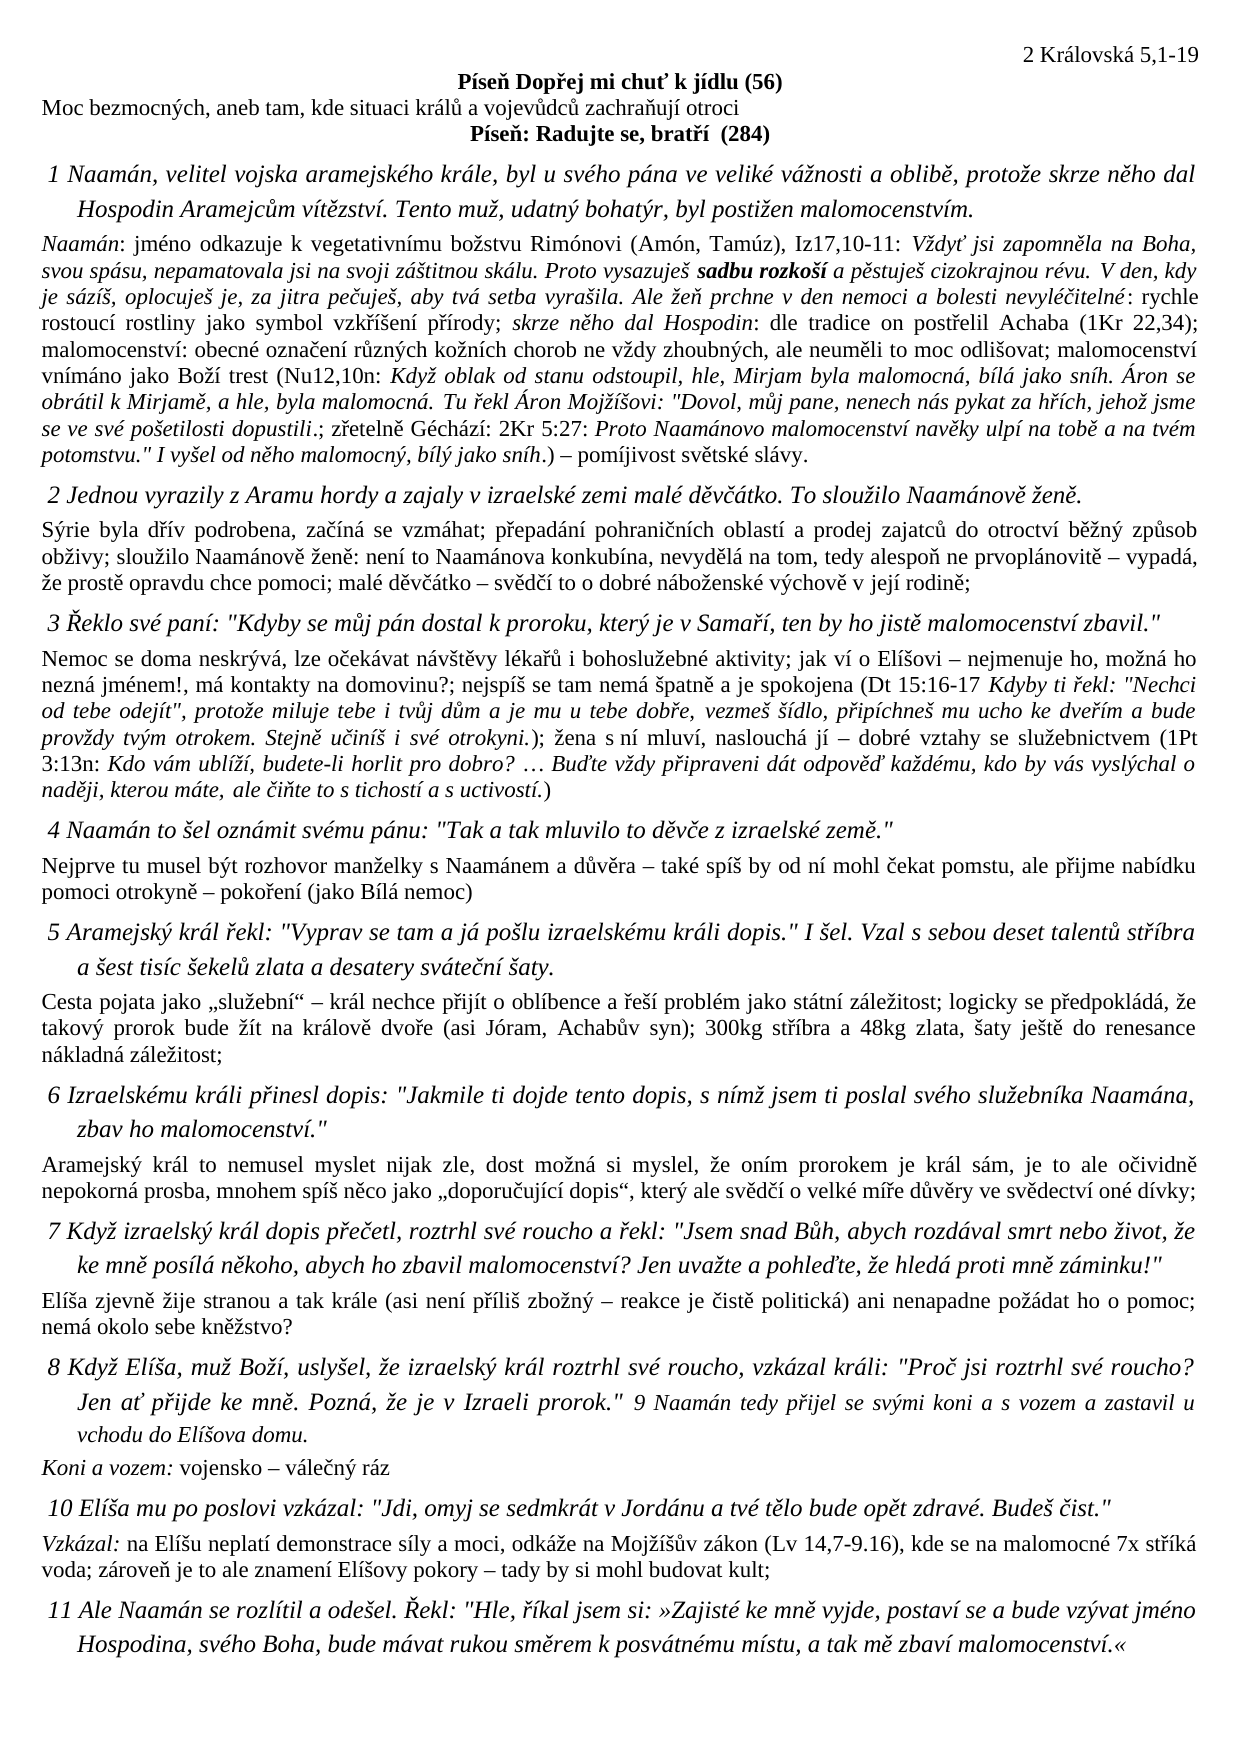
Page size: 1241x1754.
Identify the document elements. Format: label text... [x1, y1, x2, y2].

text 2 Jednou vyrazily z Aramu hordy a zajaly v izraelské zemi malé děvčátko. To sloužilo Naamánově ženě. [47, 480, 1199, 509]
text 1 Naamán, velitel vojska aramejského krále, byl u svého pána ve veliké vážnosti a oblibě, protože skrze něho dal Hospodin Aramejcům vítězství. Tento muž, udatný bohatýr, byl postižen malomocenstvím. [47, 159, 1199, 222]
text Naamán: jméno odkazuje k vegetativnímu božstvu Rimónovi (Amón, Tamúz), Iz17,10-11: Vždyť jsi zapomněla na Boha, svou spásu, nepamatovala jsi na svoji záštitnou skálu. Proto vysazuješ sadbu rozkoší a pěstuješ cizokrajnou révu. V den, kdy je sázíš, oplocuješ je, za jitra pečuješ, aby tvá setba vyrašila. Ale žeň prchne v den nemoci a bolesti nevyléčitelné: rychle rostoucí rostliny jako symbol vzkříšení přírody; skrze něho dal Hospodin: dle tradice on postřelil Achaba (1Kr 22,34); malomocenství: obecné označení různých kožních chorob ne vždy zhoubných, ale neuměli to moc odlišovat; malomocenství vnímáno jako Boží trest (Nu12,10n: Když oblak od stanu odstoupil, hle, Mirjam byla malomocná, bílá jako sníh. Áron se obrátil k Mirjamě, a hle, byla malomocná. Tu řekl Áron Mojžíšovi: "Dovol, můj pane, nenech nás pykat za hřích, jehož jsme se ve své pošetilosti dopustili.; zřetelně Géchází: 2Kr 5:27: Proto Naamánovo malomocenství navěky ulpí na tobě a na tvém potomstvu." I vyšel od něho malomocný, bílý jako sníh.) – pomíjivost světské slávy. [41, 230, 1199, 467]
text 11 Ale Naamán se rozlítil a odešel. Řekl: "Hle, říkal jsem si: »Zajisté ke mně vyjde, postaví se a bude vzývat jméno Hospodina, svého Boha, bude mávat rukou směrem k posvátnému místu, a tak mě zbaví malomocenství.« [47, 1595, 1199, 1658]
text Píseň Dopřej mi chuť k jídlu (56) [41, 68, 1199, 94]
text 6 Izraelskému králi přinesl dopis: "Jakmile ti dojde tento dopis, s nímž jsem ti poslal svého služebníka Naamána, zbav ho malomocenství." [47, 1080, 1199, 1143]
text Koni a vozem: vojensko – válečný ráz [41, 1454, 1199, 1481]
text 8 Když Elíša, muž Boží, uslyšel, že izraelský král roztrhl své roucho, vzkázal králi: "Proč jsi roztrhl své roucho? Jen ať přijde ke mně. Pozná, že je v Izraeli prorok." 9 Naamán tedy přijel se svými koni a s vozem a zastavil u vchodu do Elíšova domu. [47, 1352, 1199, 1447]
text 2 Královská 5,1-19 [41, 41, 1199, 68]
text Nemoc se doma neskrývá, lze očekávat návštěvy lékařů i bohoslužebné aktivity; jak ví o Elíšovi – nejmenuje ho, možná ho nezná jménem!, má kontakty na domovinu?; nejspíš se tam nemá špatně a je spokojena (Dt 15:16-17 Kdyby ti řekl: "Nechci od tebe odejít", protože miluje tebe i tvůj dům a je mu u tebe dobře, vezmeš šídlo, připíchneš mu ucho ke dveřím a bude provždy tvým otrokem. Stejně učiníš i své otrokyni.); žena s ní mluví, naslouchá jí – dobré vztahy se služebnictvem (1Pt 3:13n: Kdo vám ublíží, budete-li horlit pro dobro? … Buďte vždy připraveni dát odpověď každému, kdo by vás vyslýchal o naději, kterou máte, ale čiňte to s tichostí a s uctivostí.) [41, 645, 1199, 803]
text Aramejský král to nemusel myslet nijak zle, dost možná si myslel, že oním prorokem je král sám, je to ale očividně nepokorná prosba, mnohem spíš něco jako „doporučující dopis“, který ale svědčí o velké míře důvěry ve svědectví oné dívky; [41, 1151, 1199, 1203]
text 4 Naamán to šel oznámit svému pánu: "Tak a tak mluvilo to děvče z izraelské země." [47, 815, 1199, 844]
text Sýrie byla dřív podrobena, začíná se vzmáhat; přepadání pohraničních oblastí a prodej zajatců do otroctví běžný způsob obživy; sloužilo Naamánově ženě: není to Naamánova konkubína, nevydělá na tom, tedy alespoň ne prvoplánovitě – vypadá, že prostě opravdu chce pomoci; malé děvčátko – svědčí to o dobré náboženské výchově v její rodině; [41, 517, 1199, 596]
text Moc bezmocných, aneb tam, kde situaci králů a vojevůdců zachraňují otroci [41, 94, 1199, 120]
text 7 Když izraelský král dopis přečetl, roztrhl své roucho a řekl: "Jsem snad Bůh, abych rozdával smrt nebo život, že ke mně posílá někoho, abych ho zbavil malomocenství? Jen uvažte a pohleďte, že hledá proti mně záminku!" [47, 1216, 1199, 1279]
text 3 Řeklo své paní: "Kdyby se můj pán dostal k proroku, který je v Samaří, ten by ho jistě malomocenství zbavil." [47, 608, 1199, 637]
text Nejprve tu musel být rozhovor manželky s Naamánem a důvěra – také spíš by od ní mohl čekat pomstu, ale přijme nabídku pomoci otrokyně – pokoření (jako Bílá nemoc) [41, 852, 1199, 904]
text Cesta pojata jako „služební“ – král nechce přijít o oblíbence a řeší problém jako státní záležitost; logicky se předpokládá, že takový prorok bude žít na králově dvoře (asi Jóram, Achabův syn); 300kg stříbra a 48kg zlata, šaty ještě do renesance nákladná záležitost; [41, 988, 1199, 1067]
text Vzkázal: na Elíšu neplatí demonstrace síly a moci, odkáže na Mojžíšův zákon (Lv 14,7-9.16), kde se na malomocné 7x stříká voda; zároveň je to ale znamení Elíšovy pokory – tady by si mohl budovat kult; [41, 1530, 1199, 1582]
text Píseň: Radujte se, bratří (284) [41, 120, 1199, 147]
text Elíša zjevně žije stranou a tak krále (asi není příliš zbožný – reakce je čistě politická) ani nenapadne požádat ho o pomoc; nemá okolo sebe kněžstvo? [41, 1287, 1199, 1340]
text 10 Elíša mu po poslovi vzkázal: "Jdi, omyj se sedmkrát v Jordánu a tvé tělo bude opět zdravé. Budeš čist." [47, 1493, 1199, 1522]
text 5 Aramejský král řekl: "Vyprav se tam a já pošlu izraelskému králi dopis." I šel. Vzal s sebou deset talentů stříbra a šest tisíc šekelů zlata a desatery sváteční šaty. [47, 917, 1199, 980]
